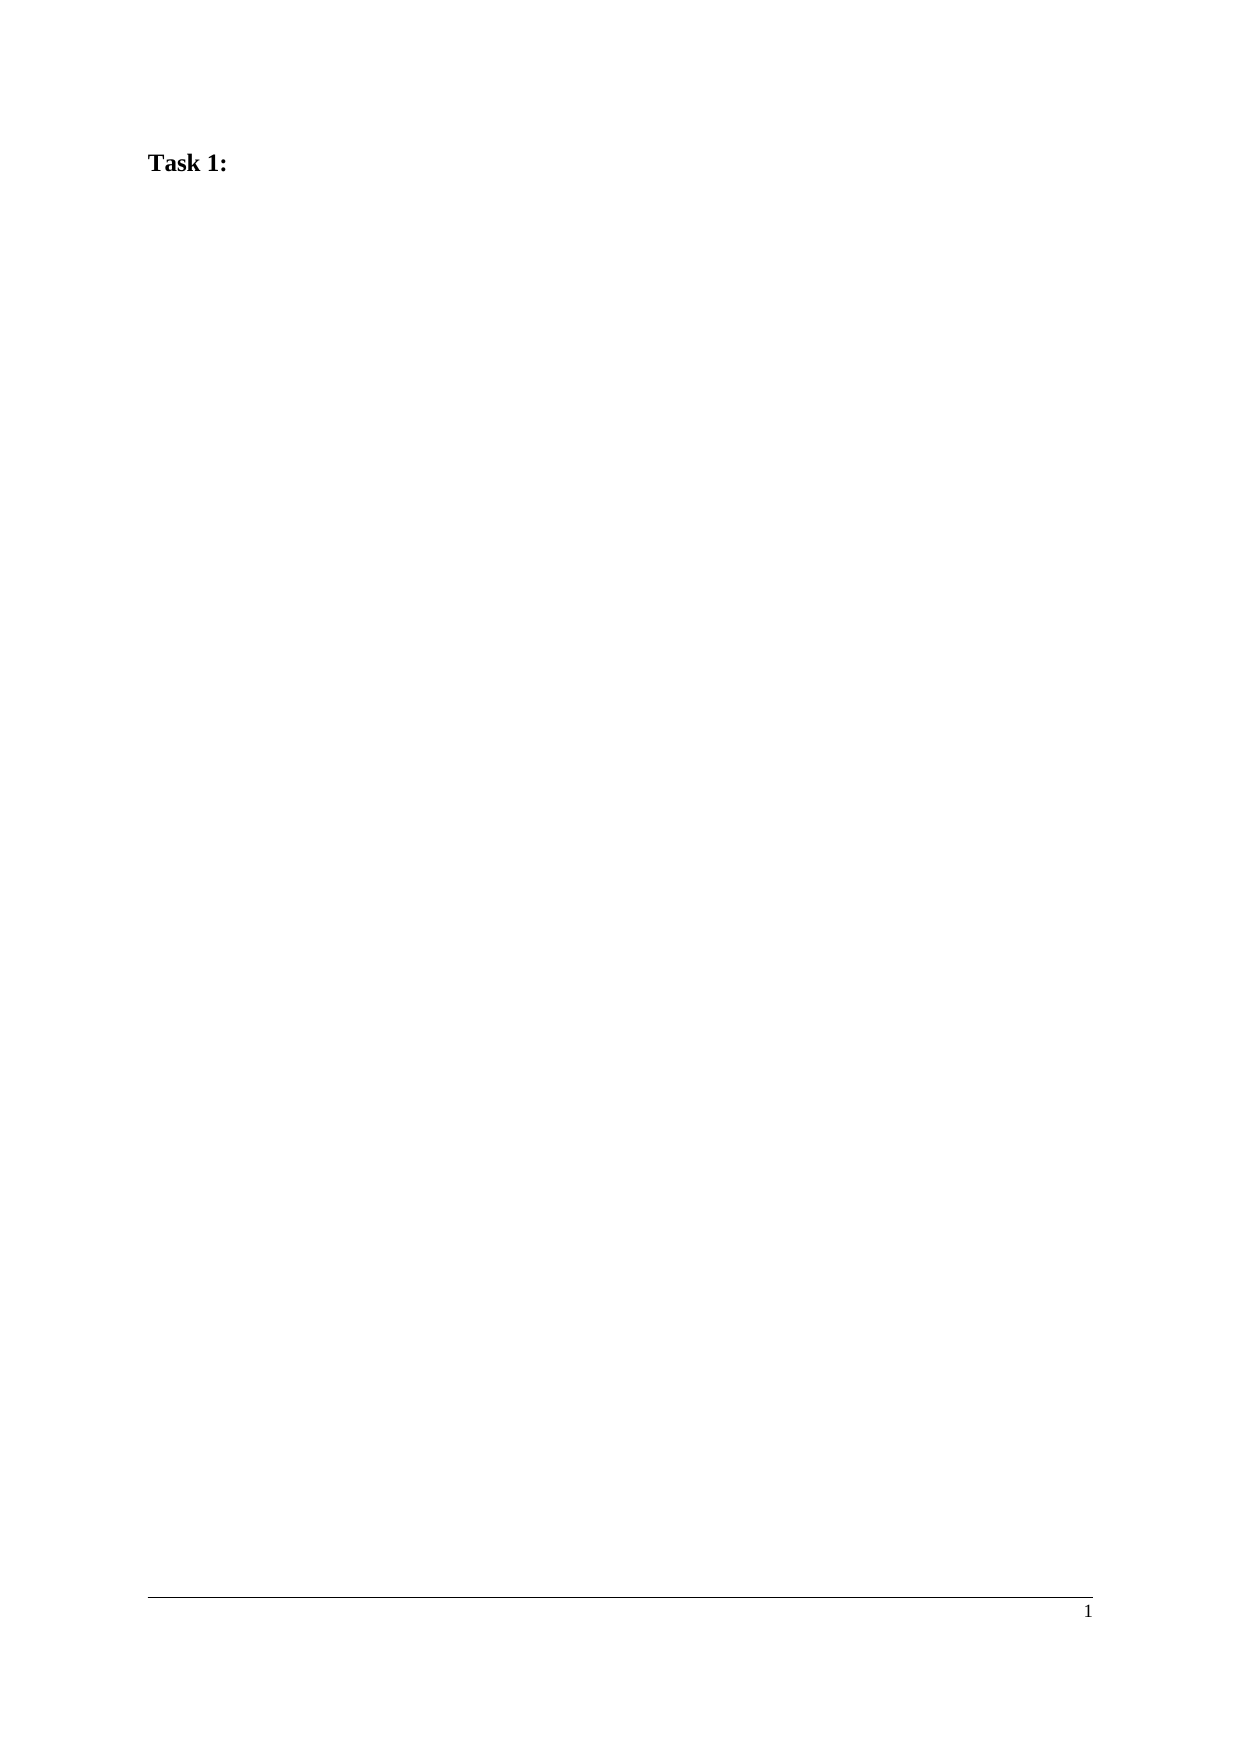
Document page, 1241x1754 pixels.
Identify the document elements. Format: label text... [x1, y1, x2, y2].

text Task 1: [148, 148, 1093, 176]
